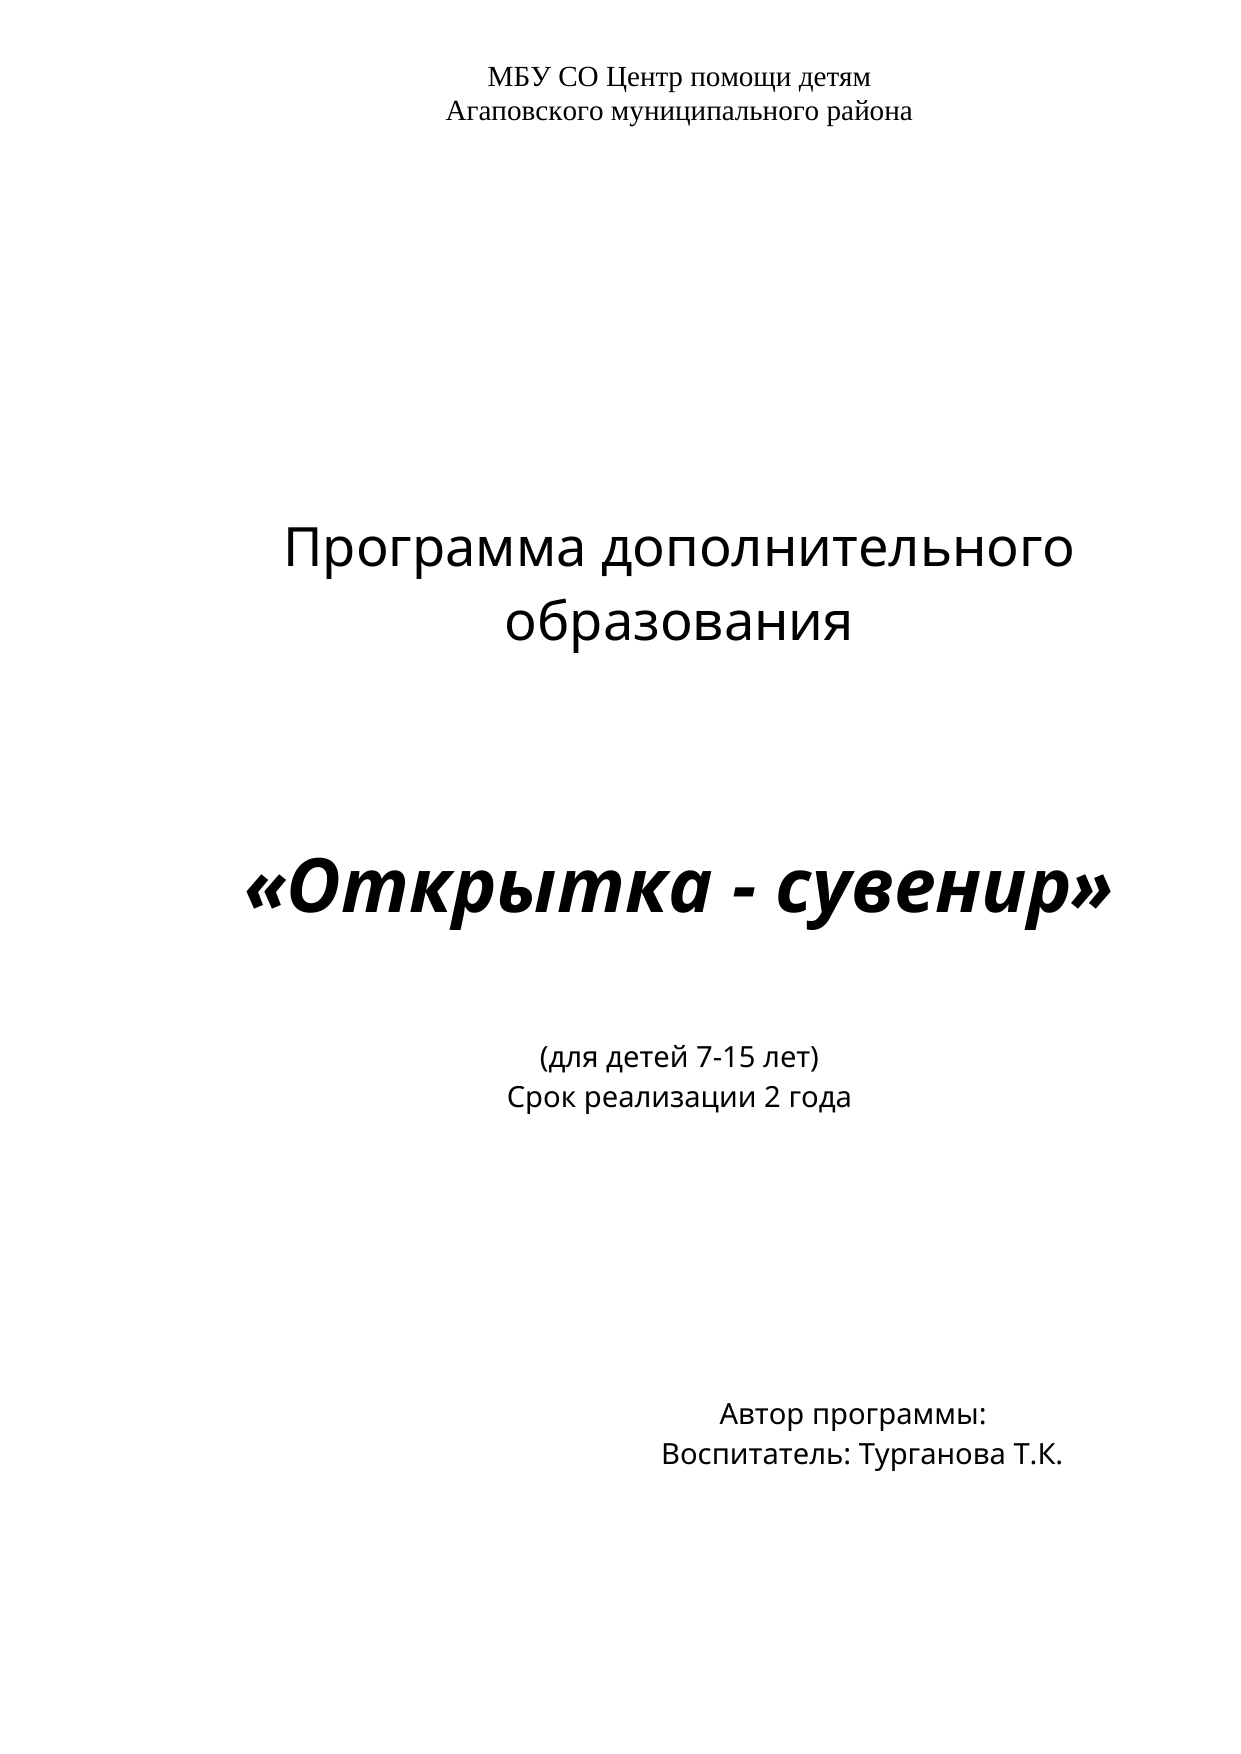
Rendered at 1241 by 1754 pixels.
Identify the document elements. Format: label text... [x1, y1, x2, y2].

text Автор программы: [207, 1393, 1152, 1433]
text Воспитатель: Турганова Т.К. [207, 1433, 1152, 1473]
text образования [207, 582, 1152, 656]
text Агаповского муниципального района [207, 93, 1152, 126]
text «Открытка - сувенир» [207, 832, 1152, 934]
text Срок реализации 2 года [207, 1076, 1152, 1116]
text МБУ СО Центр помощи детям [207, 59, 1152, 93]
text Программа дополнительного [207, 508, 1152, 582]
text (для детей 7-15 лет) [207, 1036, 1152, 1076]
